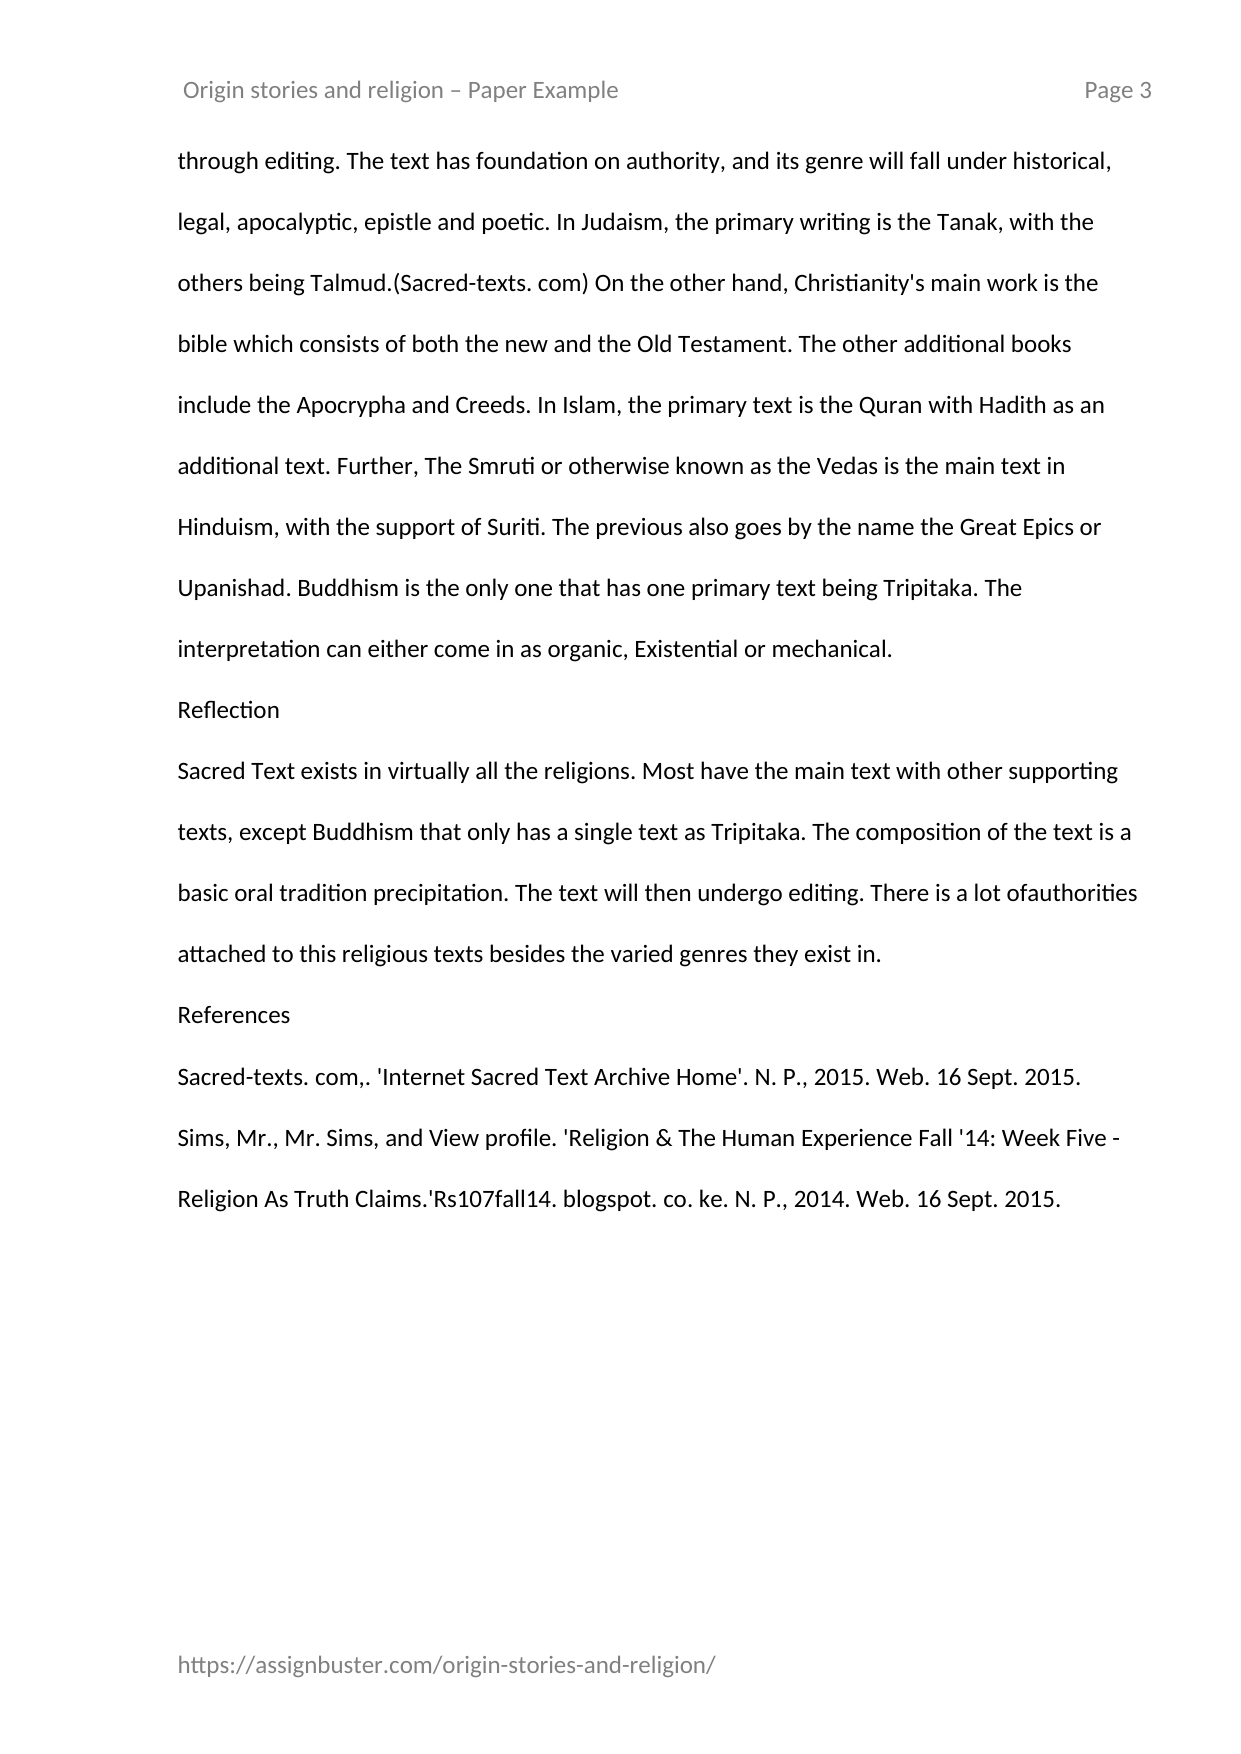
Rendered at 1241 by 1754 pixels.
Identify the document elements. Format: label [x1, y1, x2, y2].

text [177, 145, 1152, 1213]
